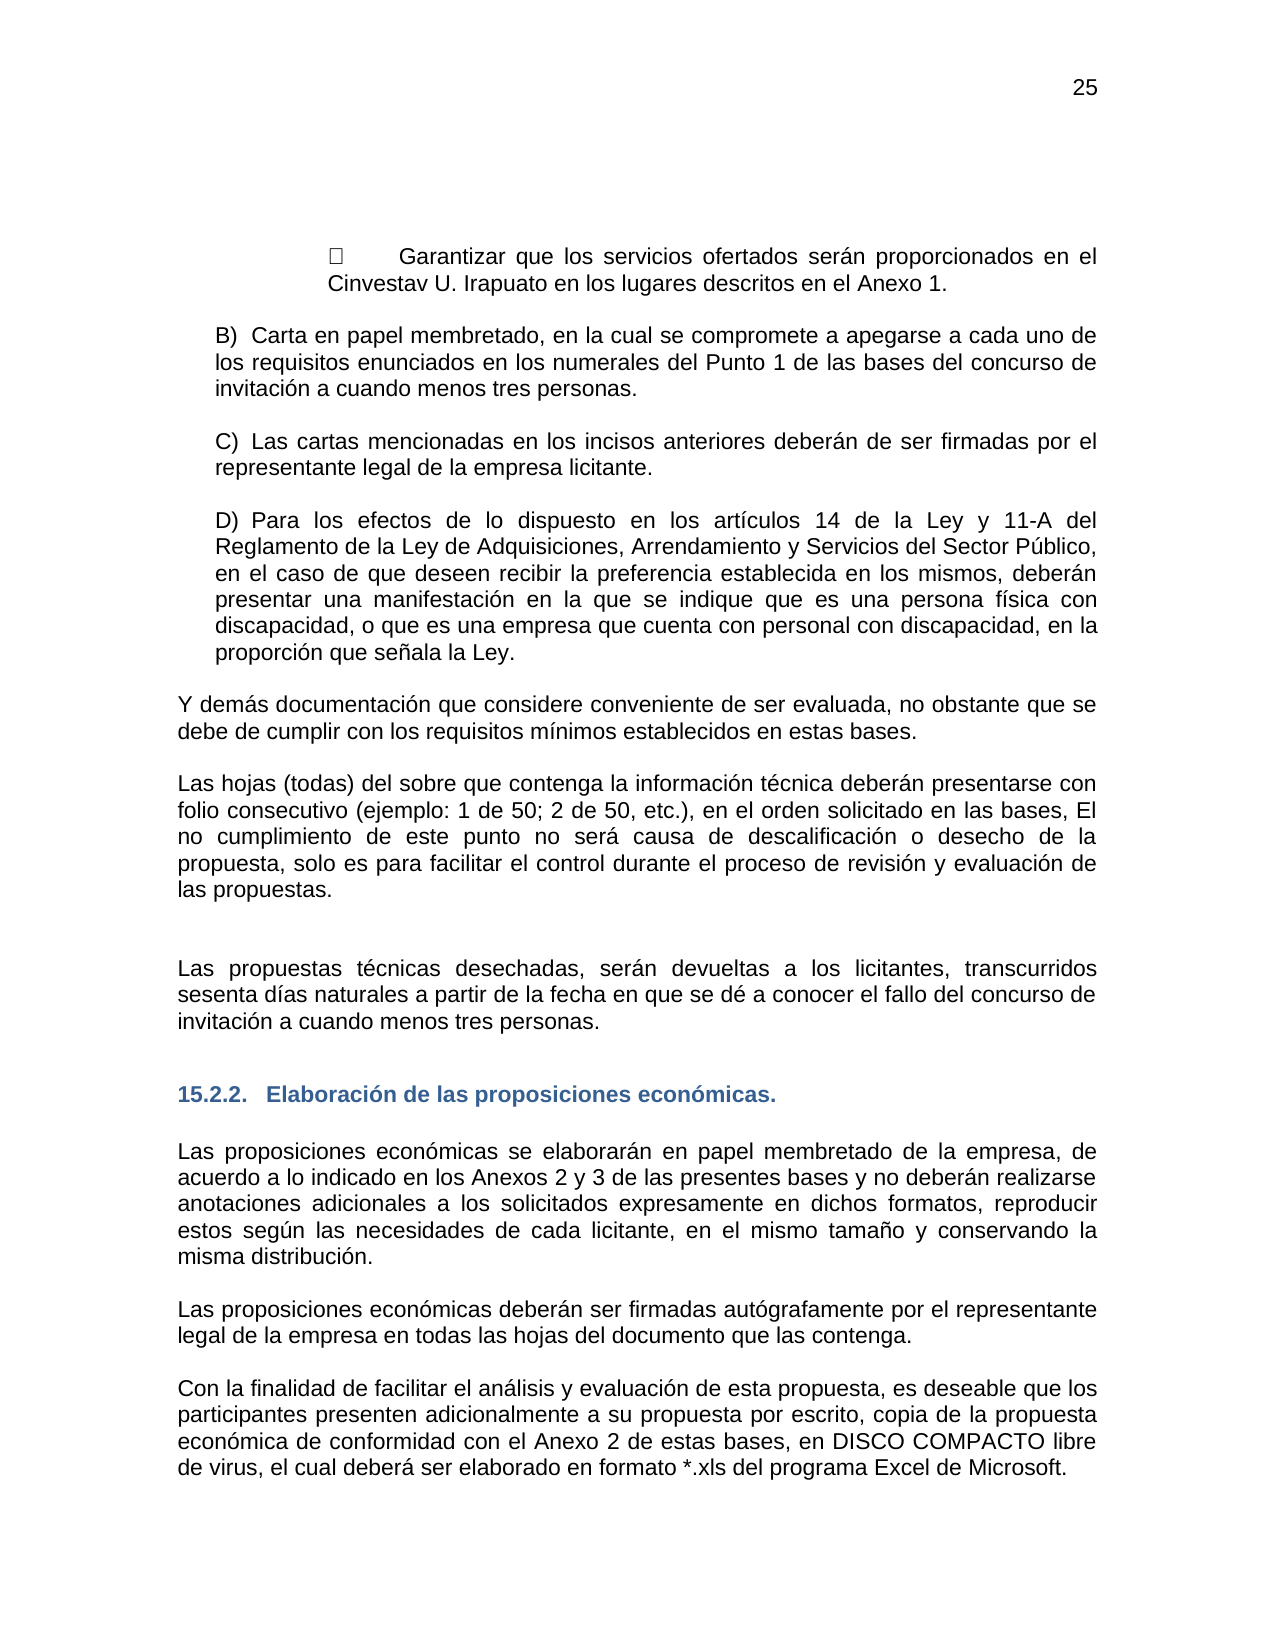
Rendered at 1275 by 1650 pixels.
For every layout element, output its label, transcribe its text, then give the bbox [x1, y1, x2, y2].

text Las proposiciones económicas deberán ser firmadas autógrafamente por el representante legal de la empresa en todas las hojas del documento que las contenga. [177, 1296, 1098, 1348]
list Y demás documentación que considere conveniente de ser evaluada, no obstante que se debe de cumplir con los requisitos mínimos establecidos en estas bases. [177, 691, 1098, 744]
text Las proposiciones económicas se elaborarán en papel membretado de la empresa, de acuerdo a lo indicado en los Anexos 2 y 3 de las presentes bases y no deberán realizarse anotaciones adicionales a los solicitados expresamente en dichos formatos, reproducir estos según las necesidades de cada licitante, en el mismo tamaño y conservando la misma distribución. [177, 1138, 1098, 1269]
list C) Las cartas mencionadas en los incisos anteriores deberán de ser firmadas por el representante legal de la empresa licitante. [215, 428, 1098, 481]
list D) Para los efectos de lo dispuesto en los artículos 14 de la Ley y 11-A del Reglamento de la Ley de Adquisiciones, Arrendamiento y Servicios del Sector Público, en el caso de que deseen recibir la preferencia establecida en los mismos, deberán presentar una manifestación en la que se indique que es una persona física con discapacidad, o que es una empresa que cuenta con personal con discapacidad, en la proporción que señala la Ley. [215, 507, 1098, 665]
subtitle Elaboración de las proposiciones económicas. [177, 1081, 1098, 1107]
text Con la finalidad de facilitar el análisis y evaluación de esta propuesta, es deseable que los participantes presenten adicionalmente a su propuesta por escrito, copia de la propuesta económica de conformidad con el Anexo 2 de estas bases, en DISCO COMPACTO libre de virus, el cual deberá ser elaborado en formato *.xls del programa Excel de Microsoft. [177, 1375, 1098, 1480]
text Las propuestas técnicas desechadas, serán devueltas a los licitantes, transcurridos sesenta días naturales a partir de la fecha en que se dé a conocer el fallo del concurso de invitación a cuando menos tres personas. [177, 955, 1098, 1034]
list  Garantizar que los servicios ofertados serán proporcionados en el Cinvestav U. Irapuato en los lugares descritos en el Anexo 1. [327, 243, 1098, 296]
list Las hojas (todas) del sobre que contenga la información técnica deberán presentarse con folio consecutivo (ejemplo: 1 de 50; 2 de 50, etc.), en el orden solicitado en las bases, El no cumplimiento de este punto no será causa de descalificación o desecho de la propuesta, solo es para facilitar el control durante el proceso de revisión y evaluación de las propuestas. [177, 770, 1098, 902]
list B) Carta en papel membretado, en la cual se compromete a apegarse a cada uno de los requisitos enunciados en los numerales del Punto 1 de las bases del concurso de invitación a cuando menos tres personas. [215, 322, 1098, 401]
